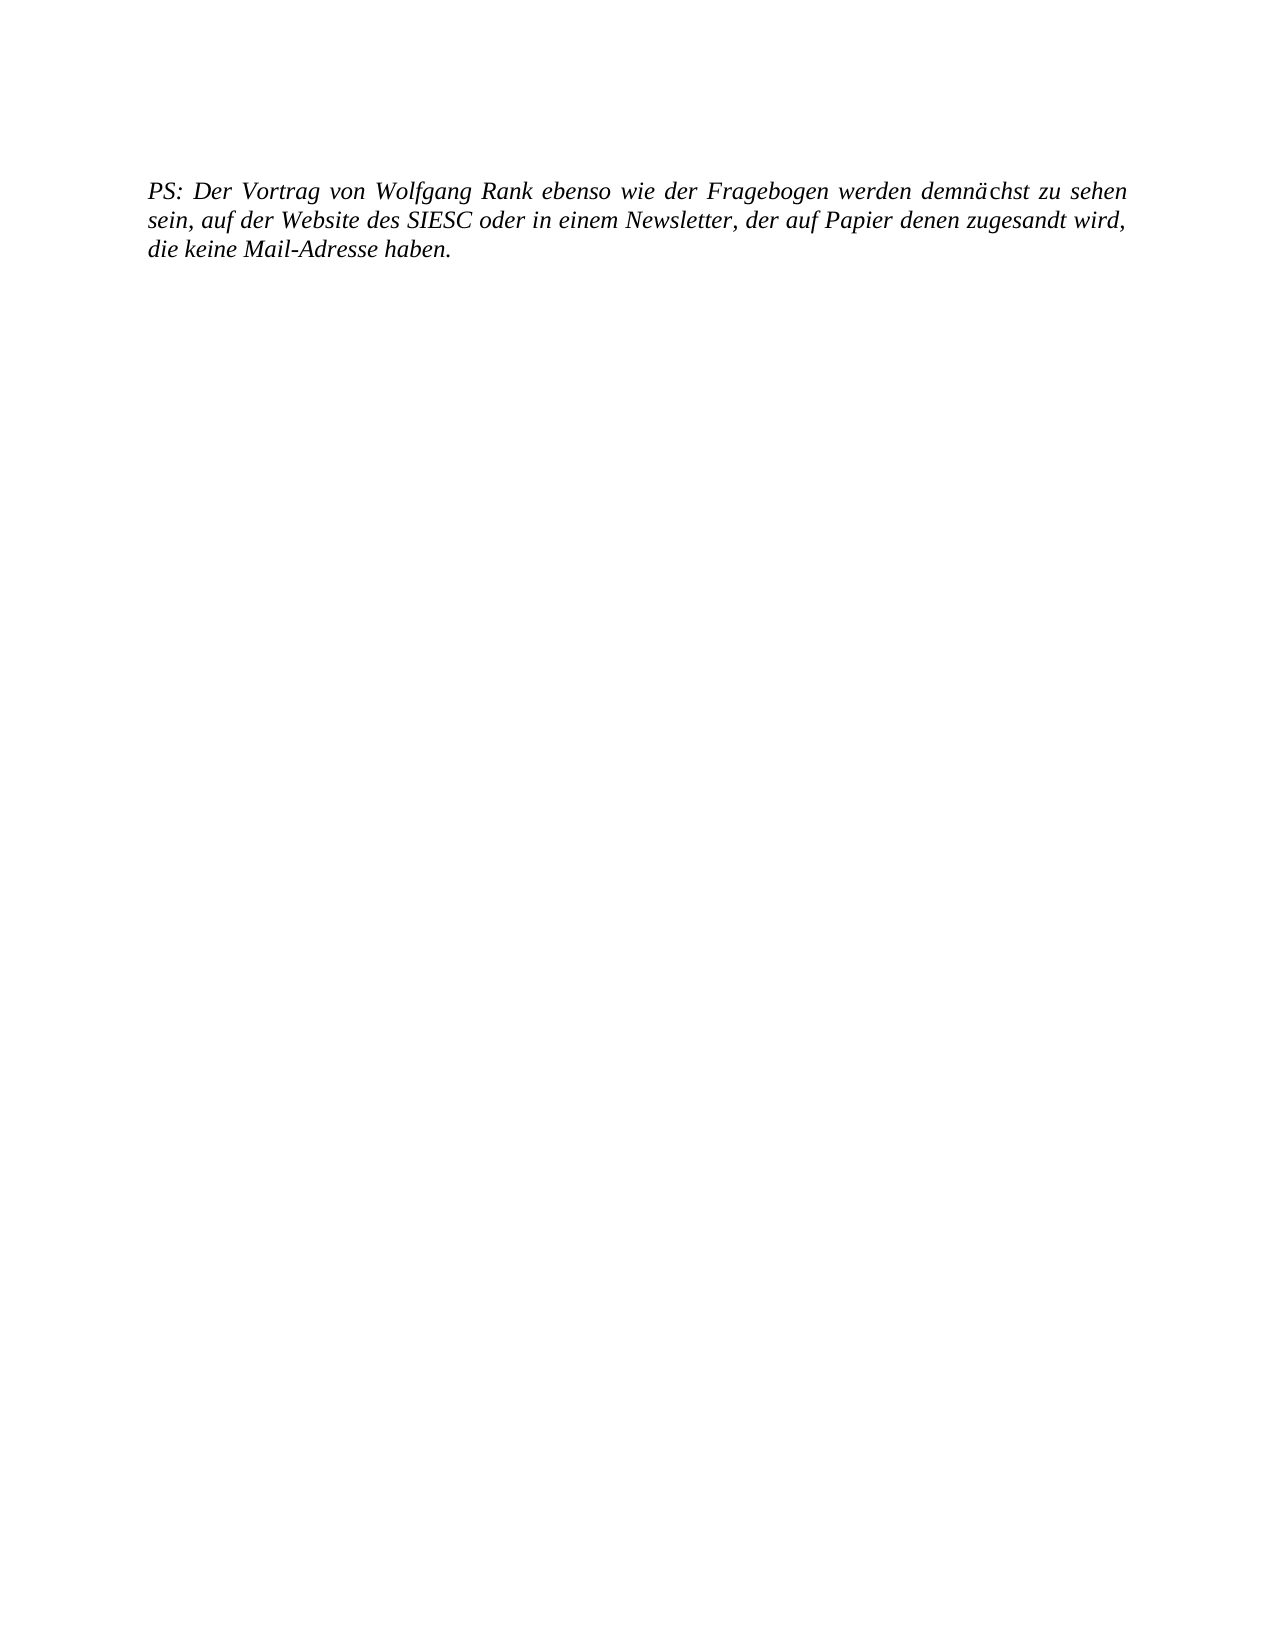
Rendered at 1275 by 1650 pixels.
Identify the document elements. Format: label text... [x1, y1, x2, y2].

text PS: Der Vortrag von Wolfgang Rank ebenso wie der Fragebogen werden demnächst zu sehen sein, auf der Website des SIESC oder in einem Newsletter, der auf Papier denen zugesandt wird, die keine Mail-Adresse haben. [148, 176, 1127, 263]
